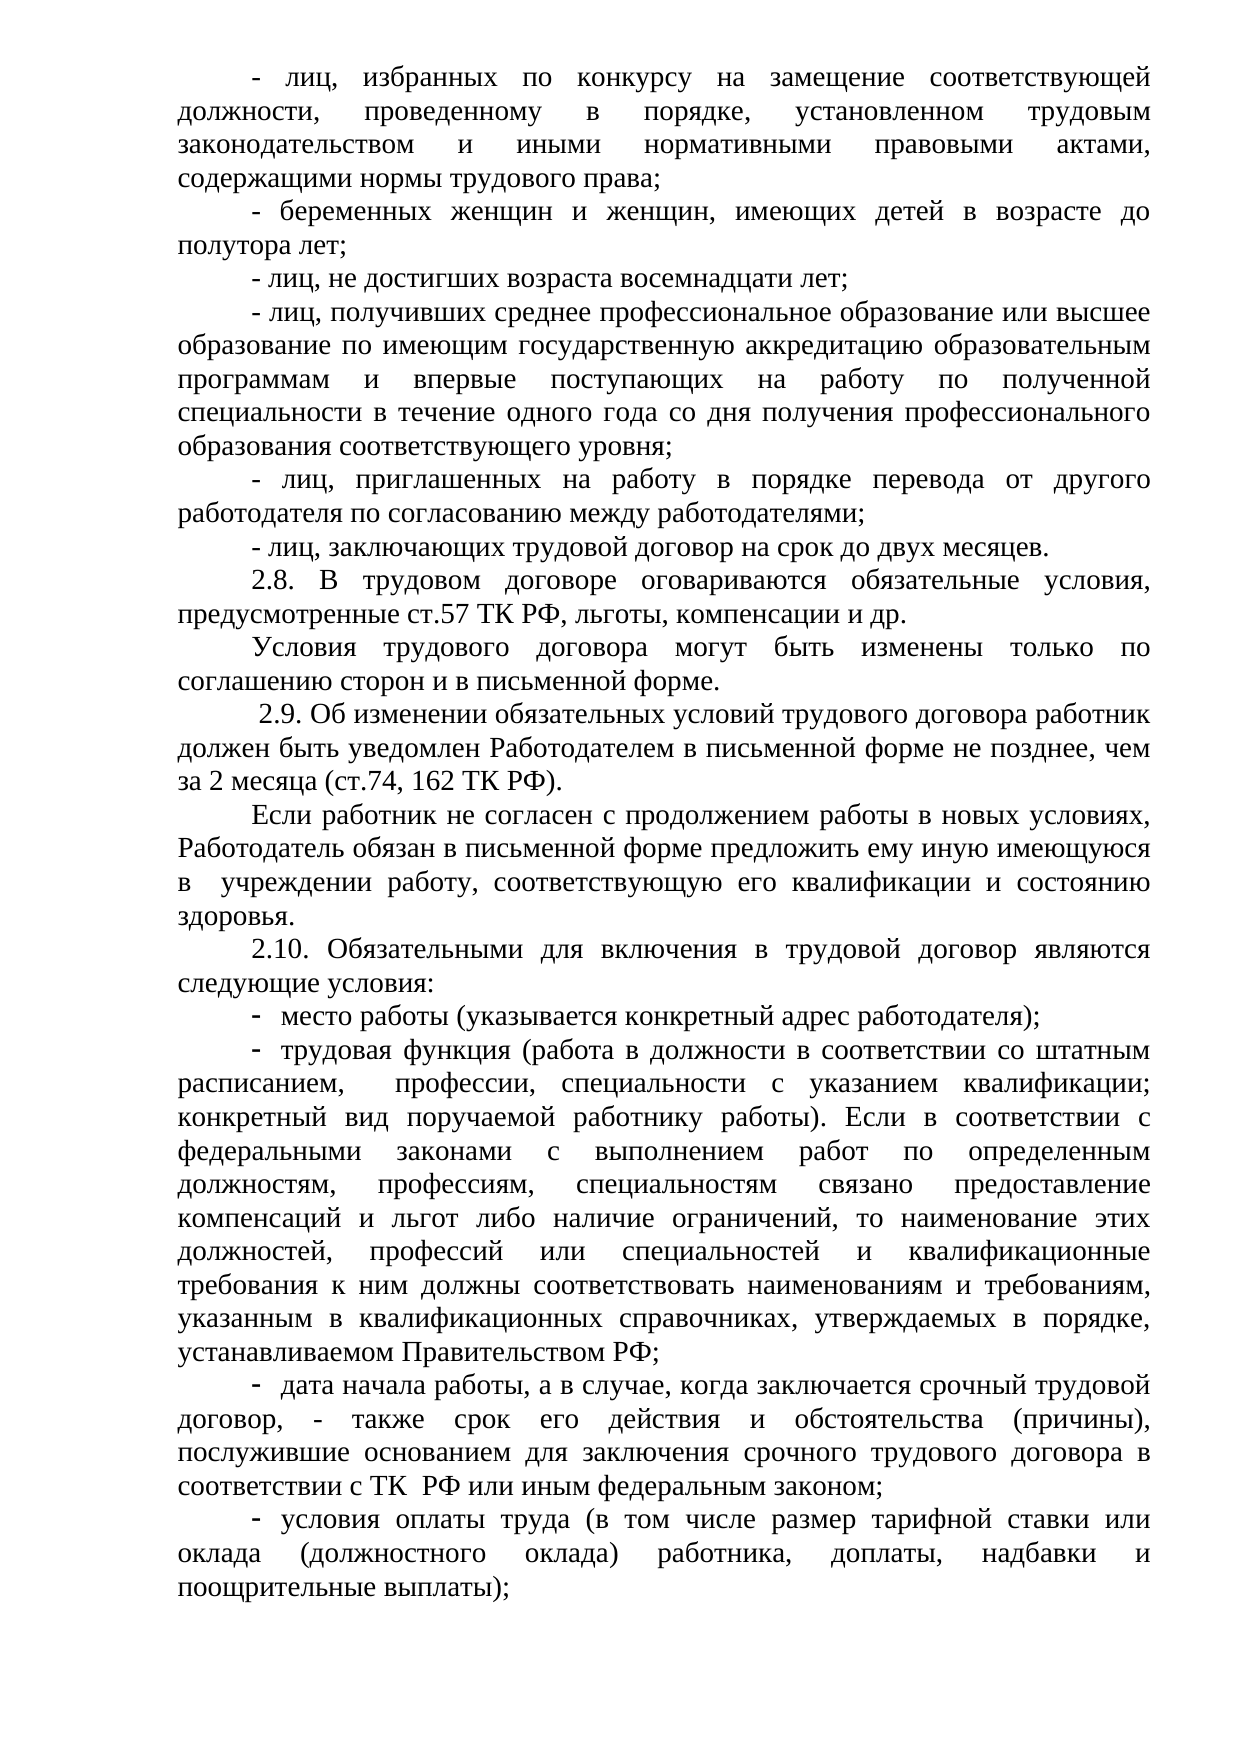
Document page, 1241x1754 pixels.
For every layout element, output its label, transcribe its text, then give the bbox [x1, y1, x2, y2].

list трудовая функция (работа в должности в соответствии со штатным расписанием, профессии, специальности с указанием квалификации; конкретный вид поручаемой работнику работы). Если в соответствии с федеральными законами с выполнением работ по определенным должностям, профессиям, специальностям связано предоставление компенсаций и льгот либо наличие ограничений, то наименование этих должностей, профессий или специальностей и квалификационные требования к ним должны соответствовать наименованиям и требованиям, указанным в квалификационных справочниках, утверждаемых в порядке, устанавливаемом Правительством РФ; [177, 1032, 1152, 1367]
text - лиц, заключающих трудовой договор на срок до двух месяцев. [177, 529, 1152, 562]
text 2.8. В трудовом договоре оговариваются обязательные условия, предусмотренные ст.57 ТК РФ, льготы, компенсации и др. [177, 562, 1152, 629]
text - лиц, получивших среднее профессиональное образование или высшее образование по имеющим государственную аккредитацию образовательным программам и впервые поступающих на работу по полученной специальности в течение одного года со дня получения профессионального образования соответствующего уровня; [177, 294, 1152, 462]
text - лиц, приглашенных на работу в порядке перевода от другого работодателя по согласованию между работодателями; [177, 462, 1152, 529]
list место работы (указывается конкретный адрес работодателя); [177, 998, 1152, 1032]
text - беременных женщин и женщин, имеющих детей в возрасте до полутора лет; [177, 193, 1152, 260]
text 2.10. Обязательными для включения в трудовой договор являются следующие условия: [177, 931, 1152, 998]
text - лиц, не достигших возраста восемнадцати лет; [177, 260, 1152, 294]
text Если работник не согласен с продолжением работы в новых условиях, Работодатель обязан в письменной форме предложить ему иную имеющуюся в учреждении работу, соответствующую его квалификации и состоянию здоровья. [177, 797, 1152, 931]
list условия оплаты труда (в том числе размер тарифной ставки или оклада (должностного оклада) работника, доплаты, надбавки и поощрительные выплаты); [177, 1502, 1152, 1602]
text Условия трудового договора могут быть изменены только по соглашению сторон и в письменной форме. [177, 629, 1152, 696]
text 2.9. Об изменении обязательных условий трудового договора работник должен быть уведомлен Работодателем в письменной форме не позднее, чем за 2 месяца (ст.74, 162 ТК РФ). [177, 696, 1152, 797]
text - лиц, избранных по конкурсу на замещение соответствующей должности, проведенному в порядке, установленном трудовым законодательством и иными нормативными правовыми актами, содержащими нормы трудового права; [177, 59, 1152, 193]
list дата начала работы, а в случае, когда заключается срочный трудовой договор, - также срок его действия и обстоятельства (причины), послужившие основанием для заключения срочного трудового договора в соответствии с ТК РФ или иным федеральным законом; [177, 1367, 1152, 1502]
